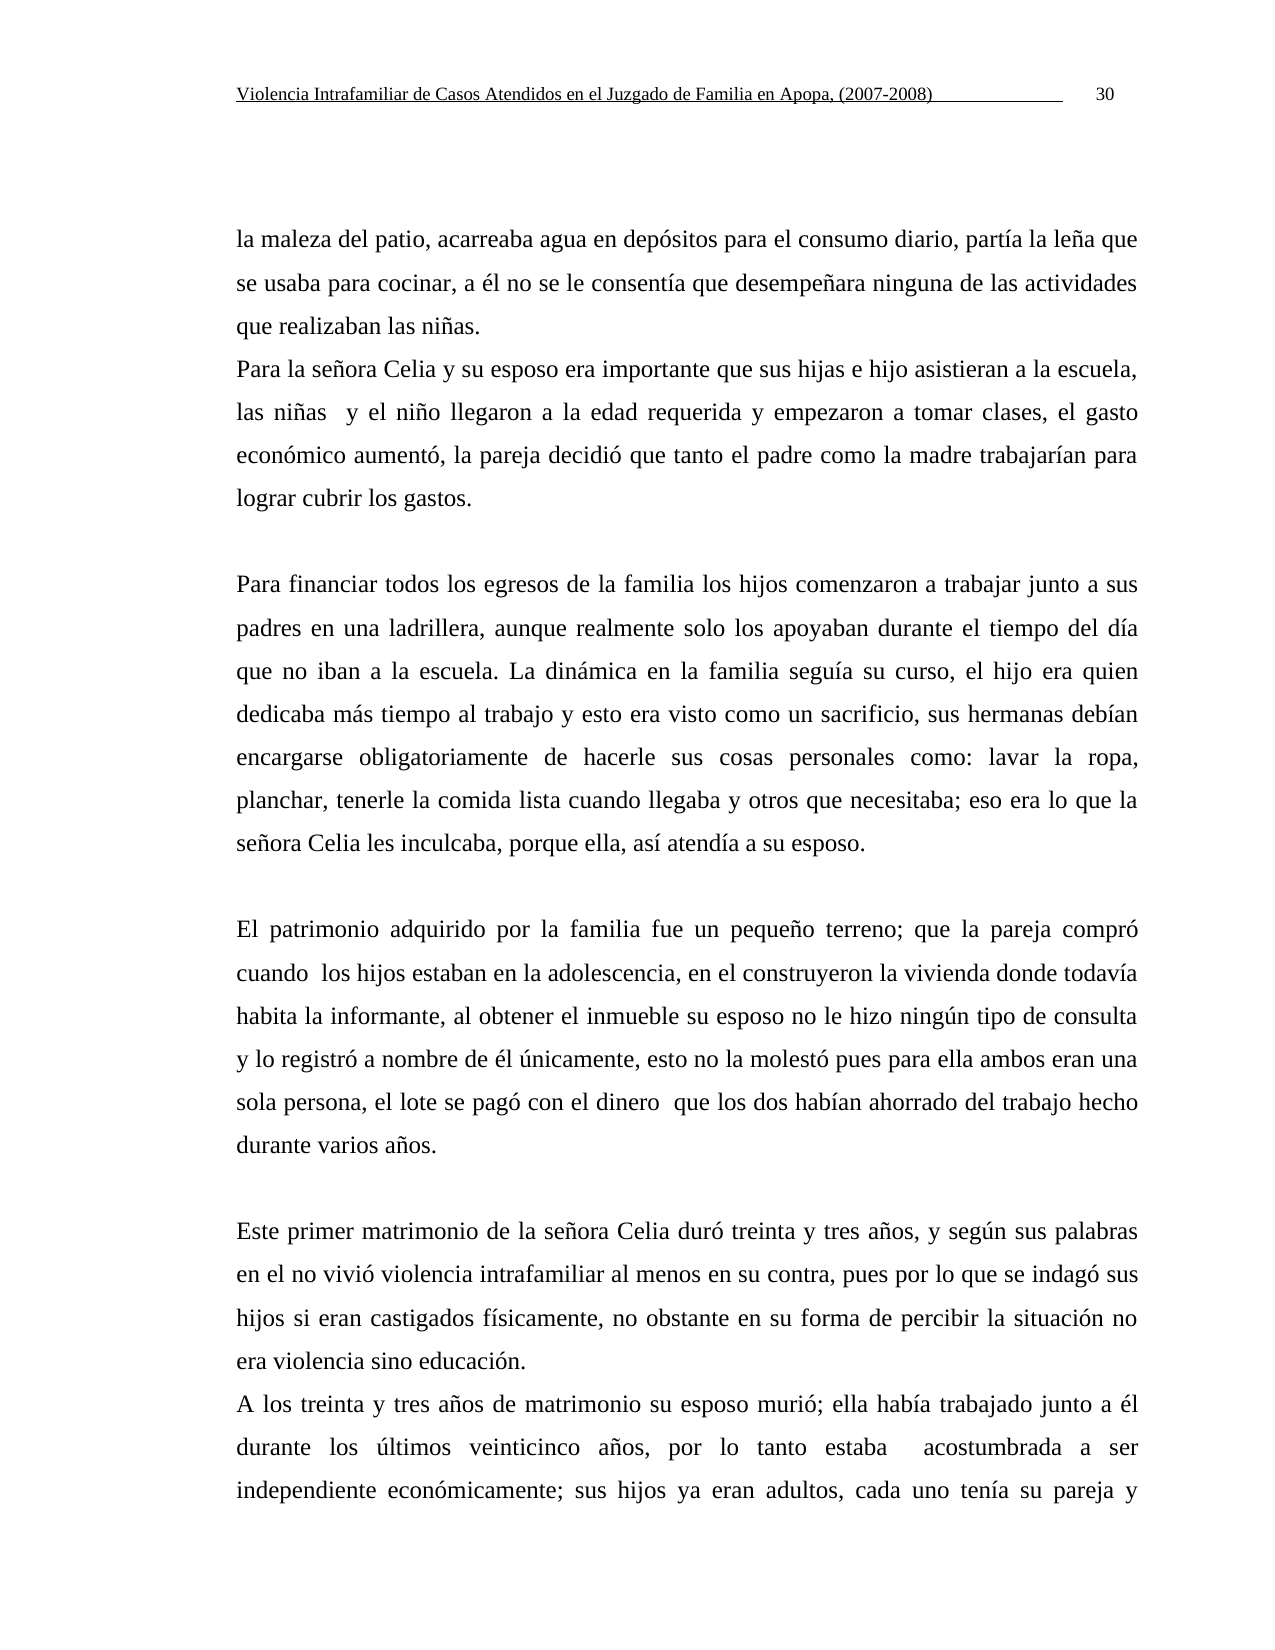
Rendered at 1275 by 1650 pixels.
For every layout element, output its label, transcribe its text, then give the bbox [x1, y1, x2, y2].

text Para financiar todos los egresos de la familia los hijos comenzaron a trabajar junto a sus padres en una ladrillera, aunque realmente solo los apoyaban durante el tiempo del día que no iban a la escuela. La dinámica en la familia seguía su curso, el hijo era quien dedicaba más tiempo al trabajo y esto era visto como un sacrificio, sus hermanas debían encargarse obligatoriamente de hacerle sus cosas personales como: lavar la ropa, planchar, tenerle la comida lista cuando llegaba y otros que necesitaba; eso era lo que la señora Celia les inculcaba, porque ella, así atendía a su esposo. [236, 569, 1139, 857]
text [236, 1389, 1139, 1504]
text Para la señora Celia y su esposo era importante que sus hijas e hijo asistieran a la escuela, las niñas y el niño llegaron a la edad requerida y empezaron a tomar clases, el gasto económico aumentó, la pareja decidió que tanto el padre como la madre trabajarían para lograr cubrir los gastos. [236, 354, 1139, 512]
text El patrimonio adquirido por la familia fue un pequeño terreno; que la pareja compró cuando los hijos estaban en la adolescencia, en el construyeron la vivienda donde todavía habita la informante, al obtener el inmueble su esposo no le hizo ningún tipo de consulta y lo registró a nombre de él únicamente, esto no la molestó pues para ella ambos eran una sola persona, el lote se pagó con el dinero que los dos habían ahorrado del trabajo hecho durante varios años. [236, 914, 1139, 1159]
text Este primer matrimonio de la señora Celia duró treinta y tres años, y según sus palabras en el no vivió violencia intrafamiliar al menos en su contra, pues por lo que se indagó sus hijos si eran castigados físicamente, no obstante en su forma de percibir la situación no era violencia sino educación. [236, 1216, 1139, 1374]
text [236, 224, 1139, 339]
